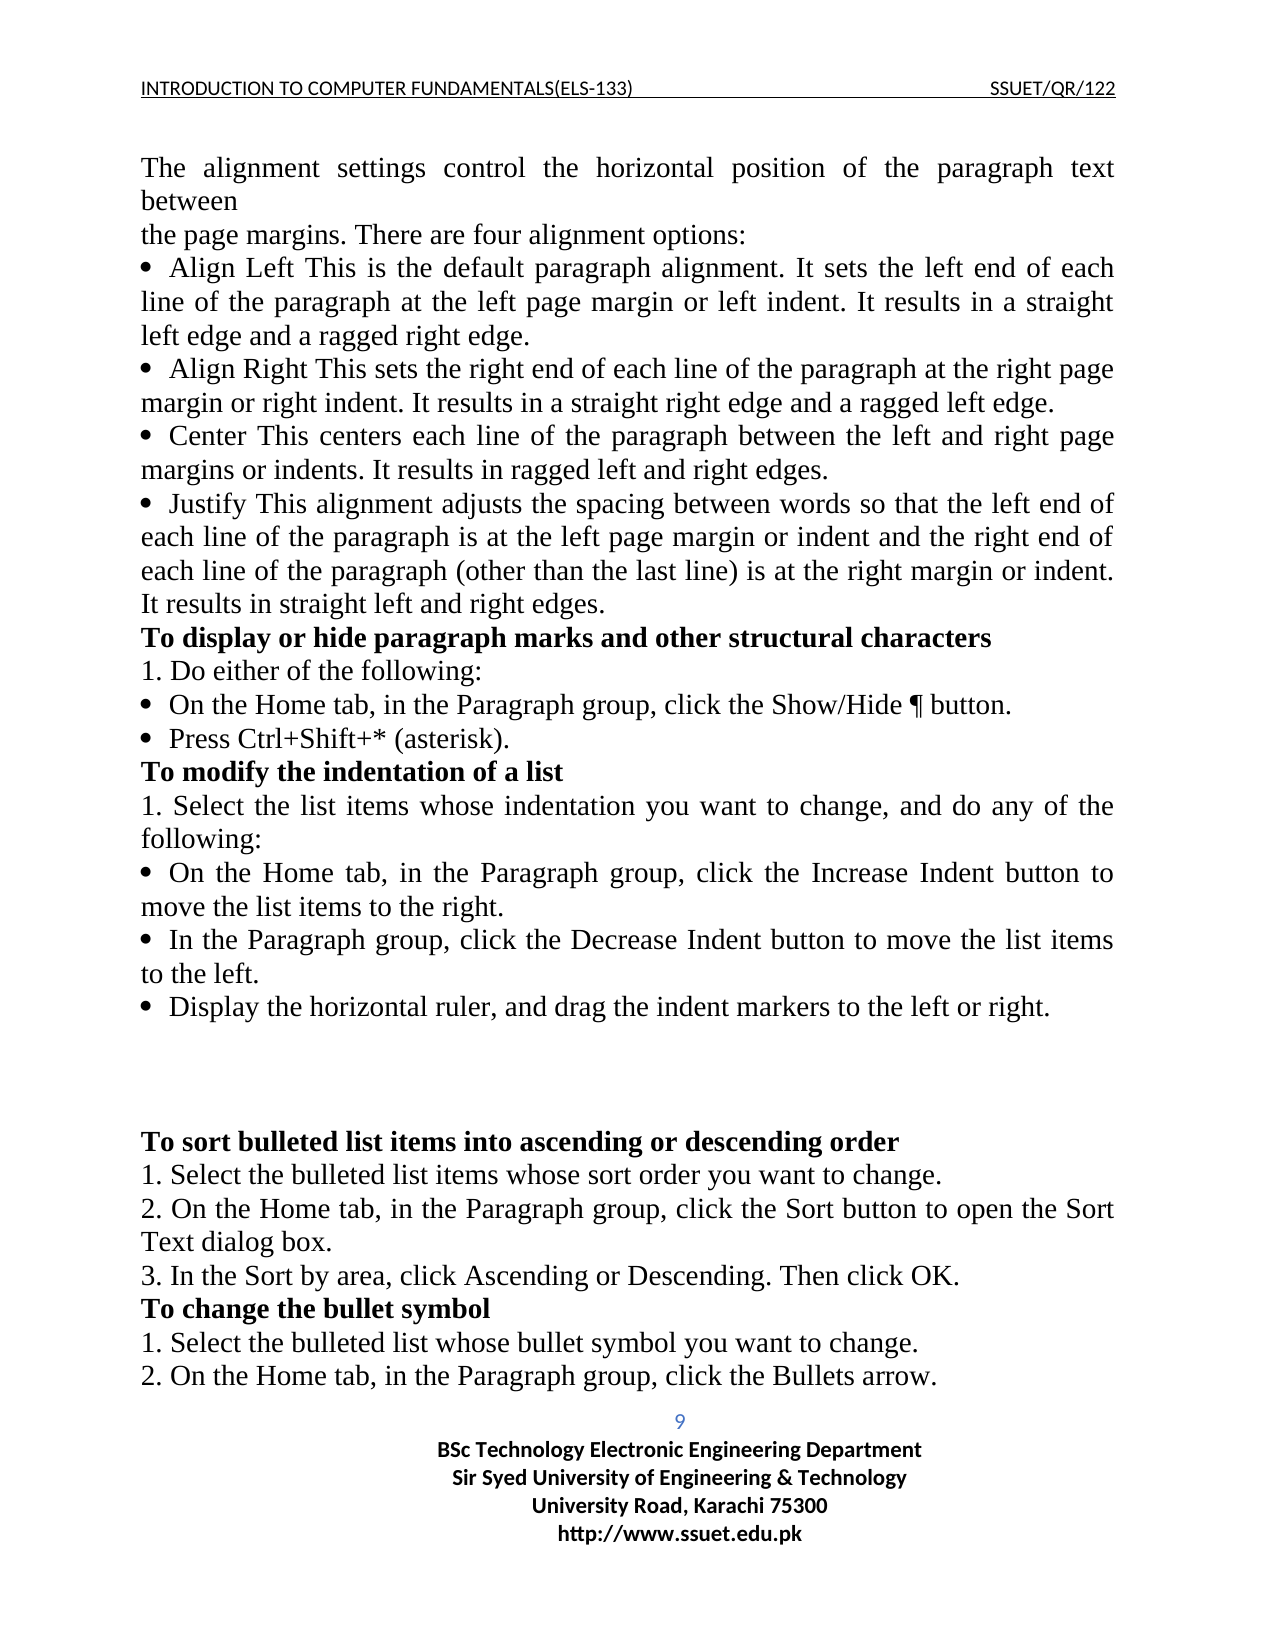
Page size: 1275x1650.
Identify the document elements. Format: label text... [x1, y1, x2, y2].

list Press Ctrl+Shift+* (asterisk). [141, 721, 1116, 754]
list Center This centers each line of the paragraph between the left and right page margins or indents. It results in ragged left and right edges. [141, 418, 1116, 486]
list On the Home tab, in the Paragraph group, click the Show/Hide ¶ button. [141, 687, 1116, 721]
list In the Paragraph group, click the Decrease Indent button to move the list items to the left. [141, 922, 1116, 989]
text To change the bullet symbol [141, 1291, 1116, 1325]
text 2. On the Home tab, in the Paragraph group, click the Sort button to open the Sort Text dialog box. [141, 1191, 1116, 1258]
text 1. Select the list items whose indentation you want to change, and do any of the following: [141, 788, 1116, 855]
text The alignment settings control the horizontal position of the paragraph text between [141, 150, 1116, 217]
list Display the horizontal ruler, and drag the indent markers to the left or right. [141, 989, 1116, 1023]
text 3. In the Sort by area, click Ascending or Descending. Then click OK. [141, 1258, 1116, 1291]
text 1. Select the bulleted list whose bullet symbol you want to change. [141, 1325, 1116, 1358]
list Justify This alignment adjusts the spacing between words so that the left end of each line of the paragraph is at the left page margin or indent and the right end of each line of the paragraph (other than the last line) is at the right margin or indent. It results in straight left and right edges. [141, 486, 1116, 620]
text To modify the indentation of a list [141, 754, 1116, 788]
text 1. Select the bulleted list items whose sort order you want to change. [141, 1157, 1116, 1191]
list On the Home tab, in the Paragraph group, click the Increase Indent button to move the list items to the right. [141, 855, 1116, 922]
text 1. Do either of the following: [141, 653, 1116, 687]
list Align Right This sets the right end of each line of the paragraph at the right page margin or right indent. It results in a straight right edge and a ragged left edge. [141, 351, 1116, 418]
text the page margins. There are four alignment options: [141, 217, 1116, 251]
text To sort bulleted list items into ascending or descending order [141, 1124, 1116, 1157]
text 2. On the Home tab, in the Paragraph group, click the Bullets arrow. [141, 1358, 1116, 1392]
text To display or hide paragraph marks and other structural characters [141, 620, 1116, 653]
list Align Left This is the default paragraph alignment. It sets the left end of each line of the paragraph at the left page margin or left indent. It results in a straight left edge and a ragged right edge. [141, 251, 1116, 351]
